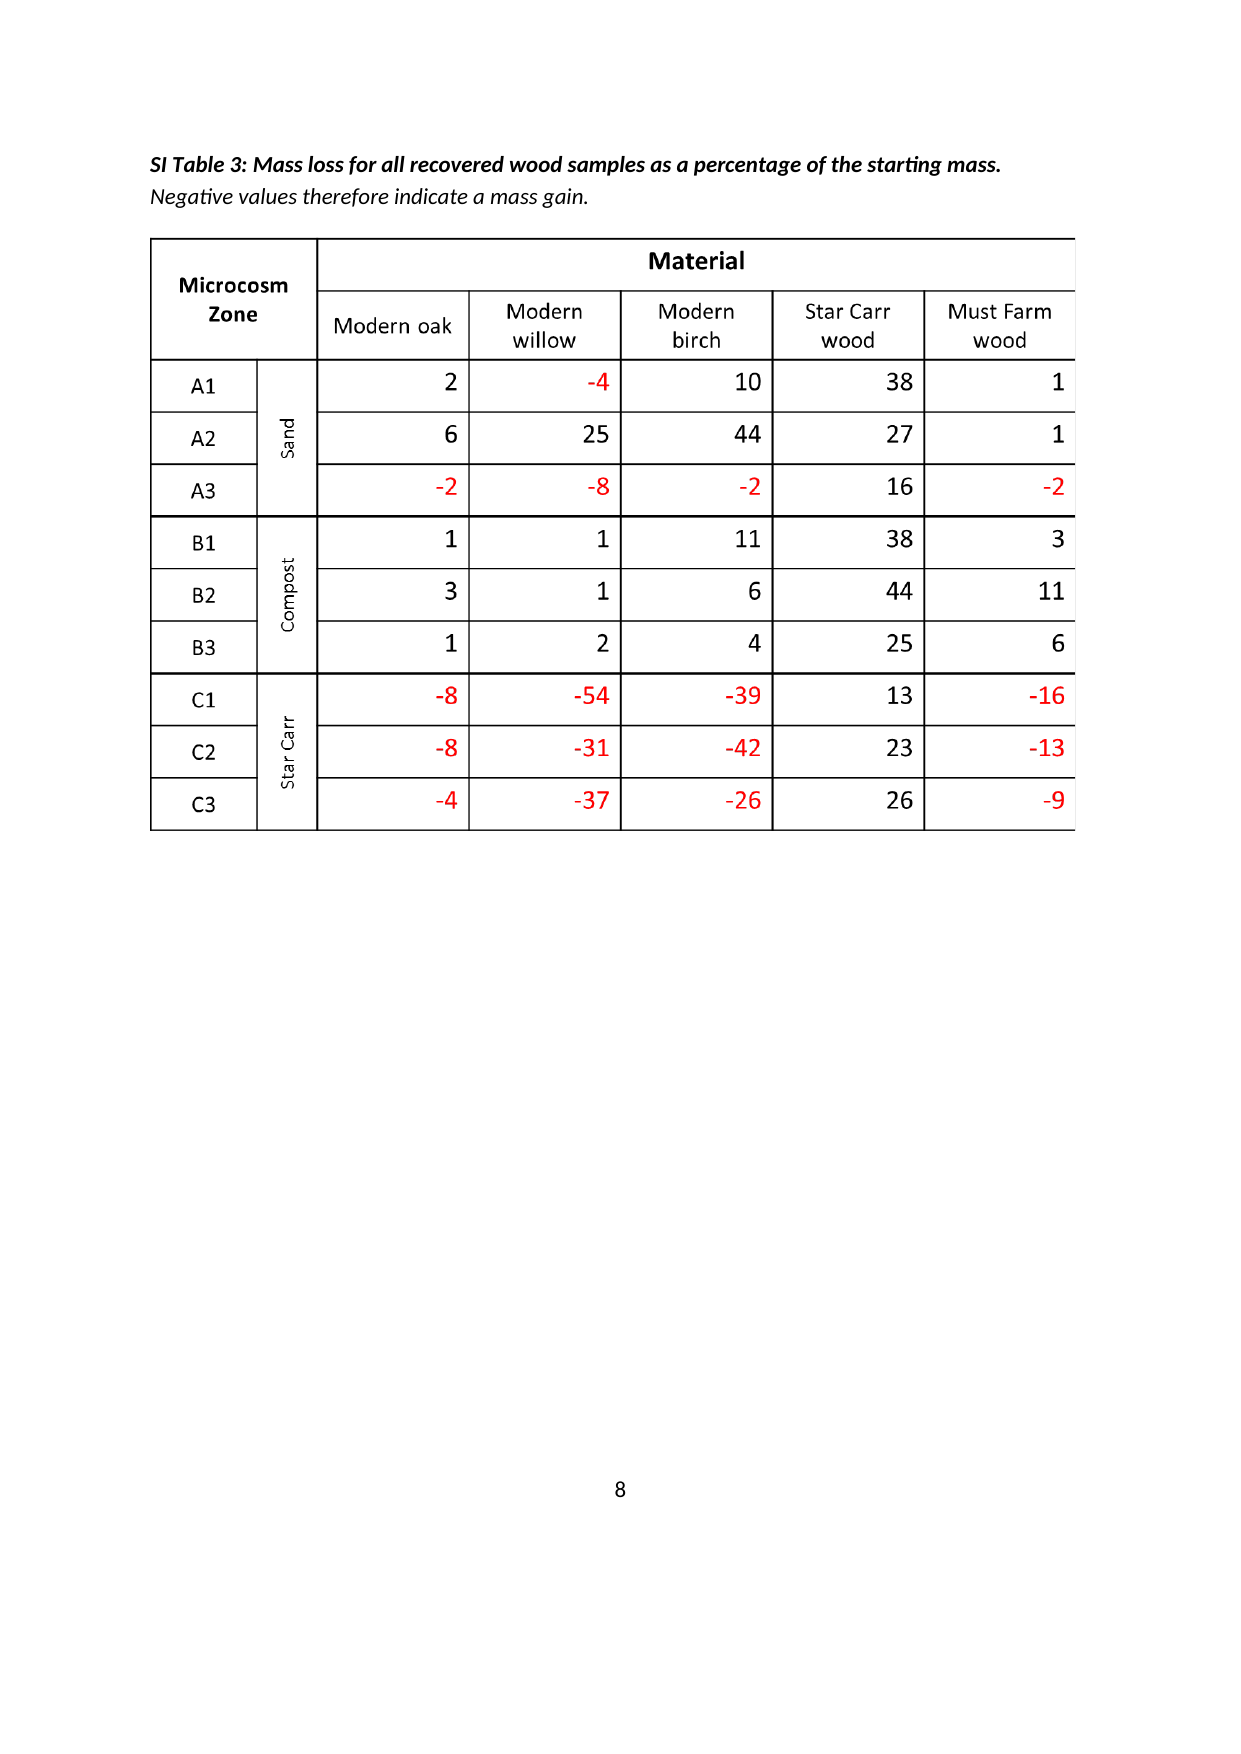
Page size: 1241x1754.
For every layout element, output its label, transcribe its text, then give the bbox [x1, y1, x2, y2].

picture [150, 235, 1075, 833]
text SI Table 3: Mass loss for all recovered wood samples as a percentage of the starting mass. Negative values therefore indicate a mass gain. [150, 150, 1090, 210]
